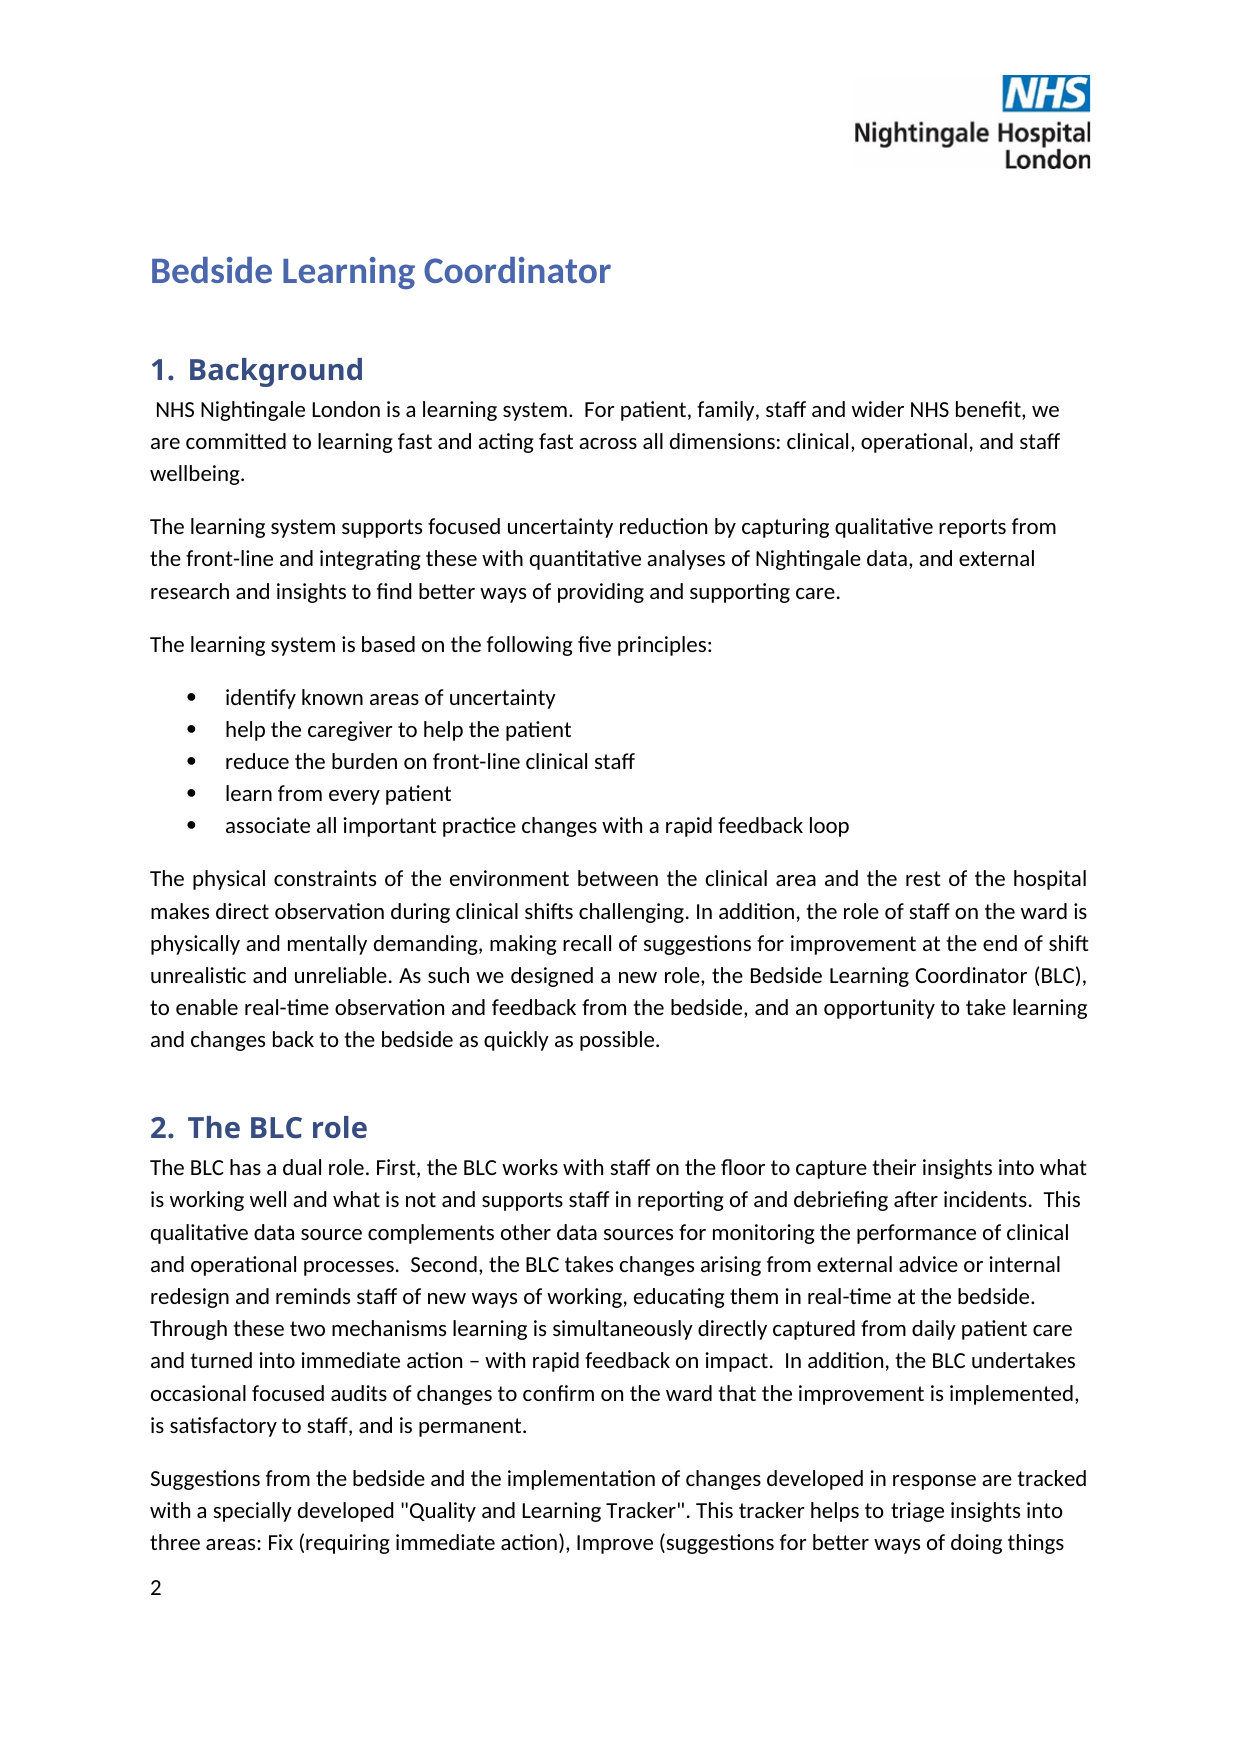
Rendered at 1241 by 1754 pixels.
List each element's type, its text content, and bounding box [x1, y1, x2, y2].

text NHS Nightingale London is a learning system. For patient, family, staff and wider NHS benefit, we are committed to learning fast and acting fast across all dimensions: clinical, operational, and staff wellbeing. [150, 395, 1090, 487]
text Bedside Learning Coordinator [150, 247, 1090, 292]
list identify known areas of uncertainty [187, 683, 1090, 711]
list associate all important practice changes with a rapid feedback loop [187, 812, 1090, 839]
text The physical constraints of the environment between the clinical area and the rest of the hospital makes direct observation during clinical shifts challenging. In addition, the role of staff on the ward is physically and mentally demanding, making recall of suggestions for improvement at the end of shift unrealistic and unreliable. As such we designed a new role, the Bedside Learning Coordinator (BLC), to enable real-time observation and feedback from the bedside, and an opportunity to take learning and changes back to the bedside as quickly as possible. [150, 864, 1090, 1053]
subtitle The BLC role [150, 1108, 1090, 1147]
text The BLC has a dual role. First, the BLC works with staff on the floor to capture their insights into what is working well and what is not and supports staff in reporting of and debriefing after incidents. This qualitative data source complements other data sources for monitoring the performance of clinical and operational processes. Second, the BLC takes changes arising from external advice or internal redesign and reminds staff of new ways of working, educating them in real-time at the bedside. Through these two mechanisms learning is simultaneously directly captured from daily patient care and turned into immediate action – with rapid feedback on impact. In addition, the BLC undertakes occasional focused audits of changes to confirm on the ward that the improvement is implemented, is satisfactory to staff, and is permanent. [150, 1153, 1090, 1439]
list learn from every patient [187, 779, 1090, 807]
text The learning system supports focused uncertainty reduction by capturing qualitative reports from the front-line and integrating these with quantitative analyses of Nightingale data, and external research and insights to find better ways of providing and supporting care. [150, 512, 1090, 605]
subtitle Background [150, 349, 1090, 389]
list reduce the burden on front-line clinical staff [187, 747, 1090, 775]
text The learning system is based on the following five principles: [150, 630, 1090, 658]
picture [855, 75, 1091, 169]
list help the caregiver to help the patient [187, 715, 1090, 743]
